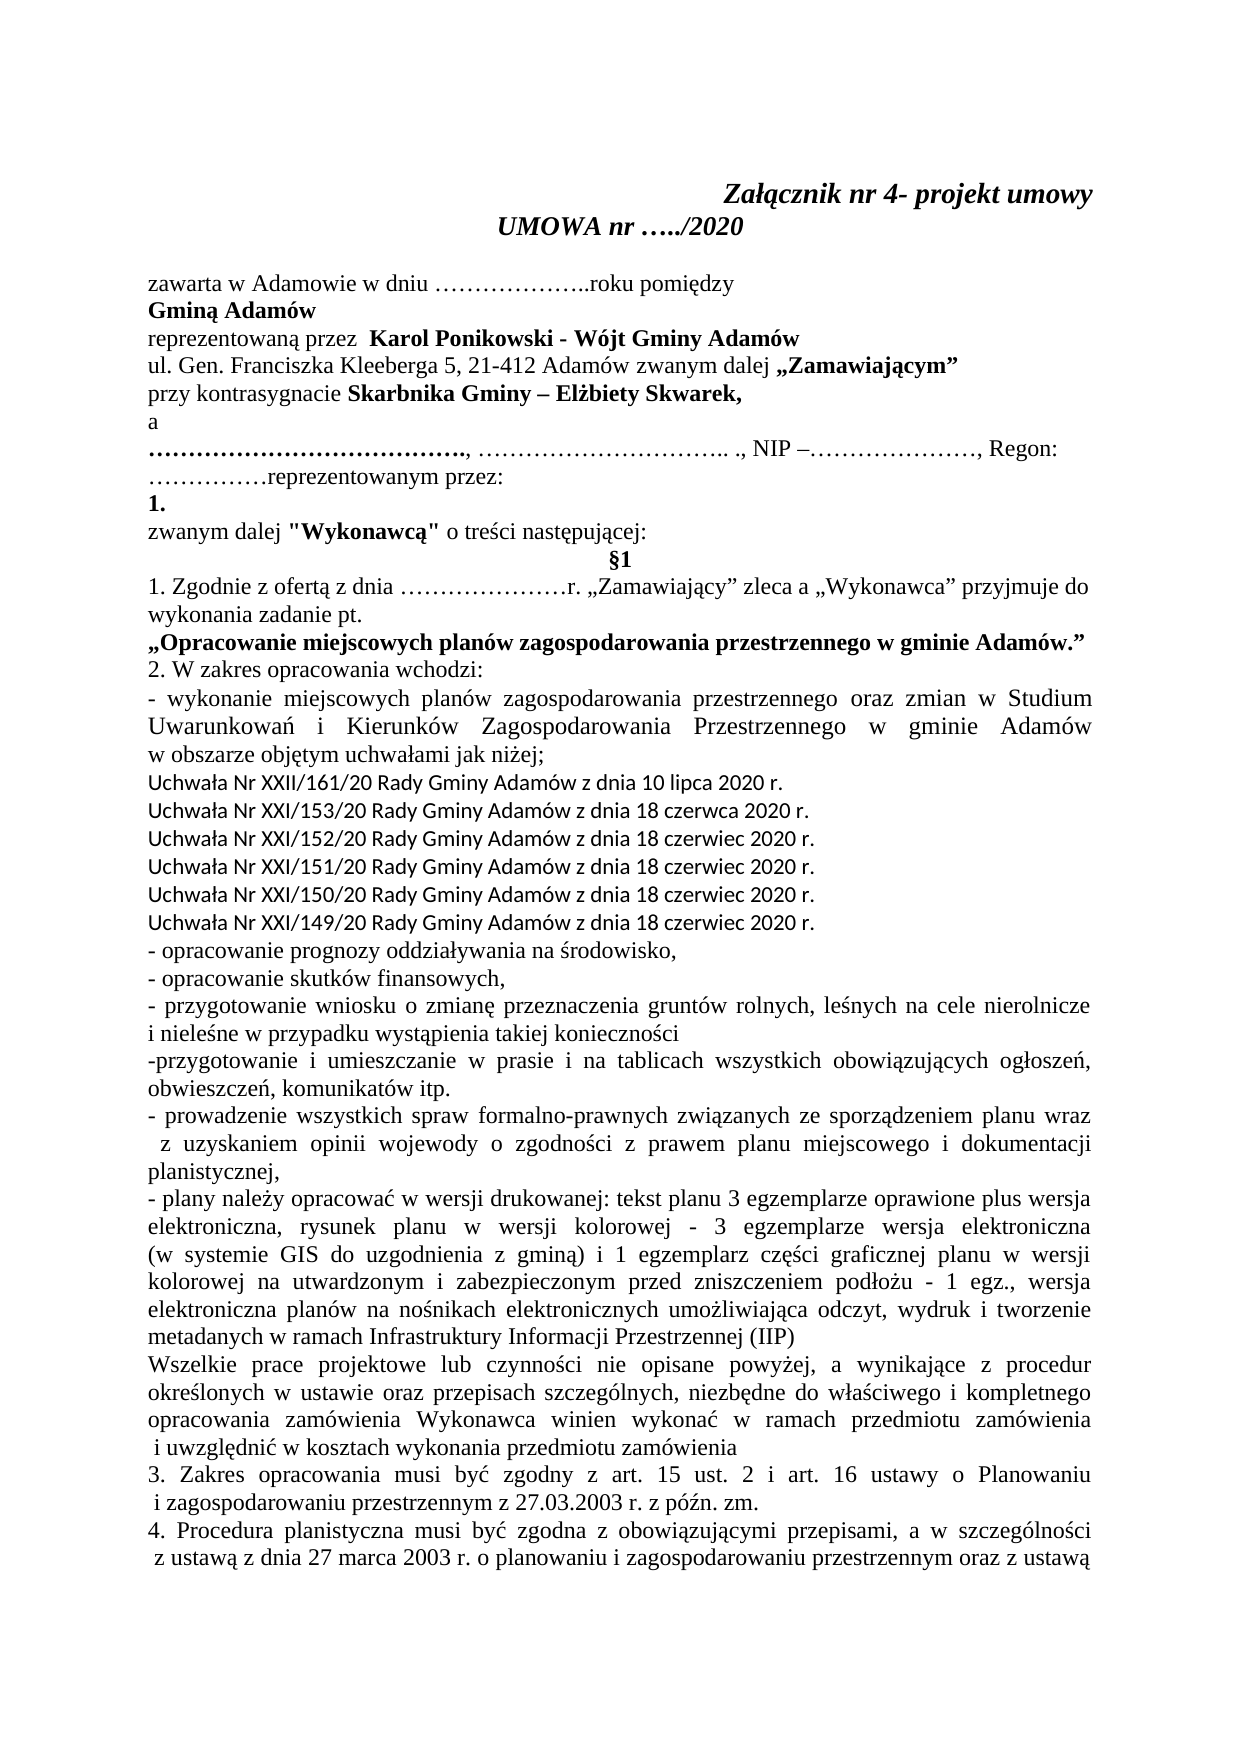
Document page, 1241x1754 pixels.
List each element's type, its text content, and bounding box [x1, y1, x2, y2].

text przy kontrasygnacie Skarbnika Gminy – Elżbiety Skwarek, [148, 379, 1093, 407]
text - wykonanie miejscowych planów zagospodarowania przestrzennego oraz zmian w Studium Uwarunkowań i Kierunków Zagospodarowania Przestrzennego w gminie Adamów w obszarze objętym uchwałami jak niżej; [148, 683, 1093, 768]
text §1 [148, 545, 1093, 572]
text Uchwała Nr XXI/150/20 Rady Gminy Adamów z dnia 18 czerwiec 2020 r. [148, 880, 1093, 908]
text a [148, 407, 1093, 434]
text - prowadzenie wszystkich spraw formalno-prawnych związanych ze sporządzeniem planu wraz z uzyskaniem opinii wojewody o zgodności z prawem planu miejscowego i dokumentacji planistycznej, [148, 1102, 1093, 1184]
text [148, 1516, 1093, 1571]
text UMOWA nr …../2020 [148, 210, 1093, 241]
text Uchwała Nr XXI/152/20 Rady Gminy Adamów z dnia 18 czerwiec 2020 r. [148, 824, 1093, 852]
text Uchwała Nr XXI/149/20 Rady Gminy Adamów z dnia 18 czerwiec 2020 r. [148, 908, 1093, 936]
text Uchwała Nr XXI/151/20 Rady Gminy Adamów z dnia 18 czerwiec 2020 r. [148, 852, 1093, 880]
text - opracowanie skutków finansowych, [148, 963, 1093, 991]
text -przygotowanie i umieszczanie w prasie i na tablicach wszystkich obowiązujących ogłoszeń, obwieszczeń, komunikatów itp. [148, 1046, 1093, 1102]
text „Opracowanie miejscowych planów zagospodarowania przestrzennego w gminie Adamów.” [148, 627, 1093, 655]
text Uchwała Nr XXI/153/20 Rady Gminy Adamów z dnia 18 czerwca 2020 r. [148, 796, 1093, 824]
text Załącznik nr 4- projekt umowy [148, 176, 1093, 210]
text - opracowanie prognozy oddziaływania na środowisko, [148, 936, 1093, 963]
text reprezentowaną przez Karol Ponikowski - Wójt Gminy Adamów [148, 324, 1093, 351]
text - plany należy opracować w wersji drukowanej: tekst planu 3 egzemplarze oprawione plus wersja elektroniczna, rysunek planu w wersji kolorowej - 3 egzemplarze wersja elektroniczna (w systemie GIS do uzgodnienia z gminą) i 1 egzemplarz części graficznej planu w wersji kolorowej na utwardzonym i zabezpieczonym przed zniszczeniem podłożu - 1 egz., wersja elektroniczna planów na nośnikach elektronicznych umożliwiająca odczyt, wydruk i tworzenie metadanych w ramach Infrastruktury Informacji Przestrzennej (IIP) [148, 1184, 1093, 1350]
text Gminą Adamów [148, 296, 1093, 324]
text …………………………………., ………………………….. ., NIP –…………………, Regon: ……………reprezentowanym przez: [148, 434, 1093, 489]
text ul. Gen. Franciszka Kleeberga 5, 21-412 Adamów zwanym dalej „Zamawiającym” [148, 351, 1093, 379]
text zawarta w Adamowie w dniu ………………..roku pomiędzy [148, 269, 1093, 296]
text Uchwała Nr XXII/161/20 Rady Gminy Adamów z dnia 10 lipca 2020 r. [148, 768, 1093, 796]
text - przygotowanie wniosku o zmianę przeznaczenia gruntów rolnych, leśnych na cele nierolnicze i nieleśne w przypadku wystąpienia takiej konieczności [148, 991, 1093, 1046]
text 3. Zakres opracowania musi być zgodny z art. 15 ust. 2 i art. 16 ustawy o Planowaniu i zagospodarowaniu przestrzennym z 27.03.2003 r. z późn. zm. [148, 1460, 1093, 1516]
text zwanym dalej "Wykonawcą" o treści następującej: [148, 517, 1093, 545]
text 1. Zgodnie z ofertą z dnia …………………r. „Zamawiający” zleca a „Wykonawca” przyjmuje do wykonania zadanie pt. [148, 572, 1093, 627]
text 2. W zakres opracowania wchodzi: [148, 655, 1093, 683]
text Wszelkie prace projektowe lub czynności nie opisane powyżej, a wynikające z procedur określonych w ustawie oraz przepisach szczególnych, niezbędne do właściwego i kompletnego opracowania zamówienia Wykonawca winien wykonać w ramach przedmiotu zamówienia i uwzględnić w kosztach wykonania przedmiotu zamówienia [148, 1350, 1093, 1460]
text 1. [148, 489, 1093, 517]
